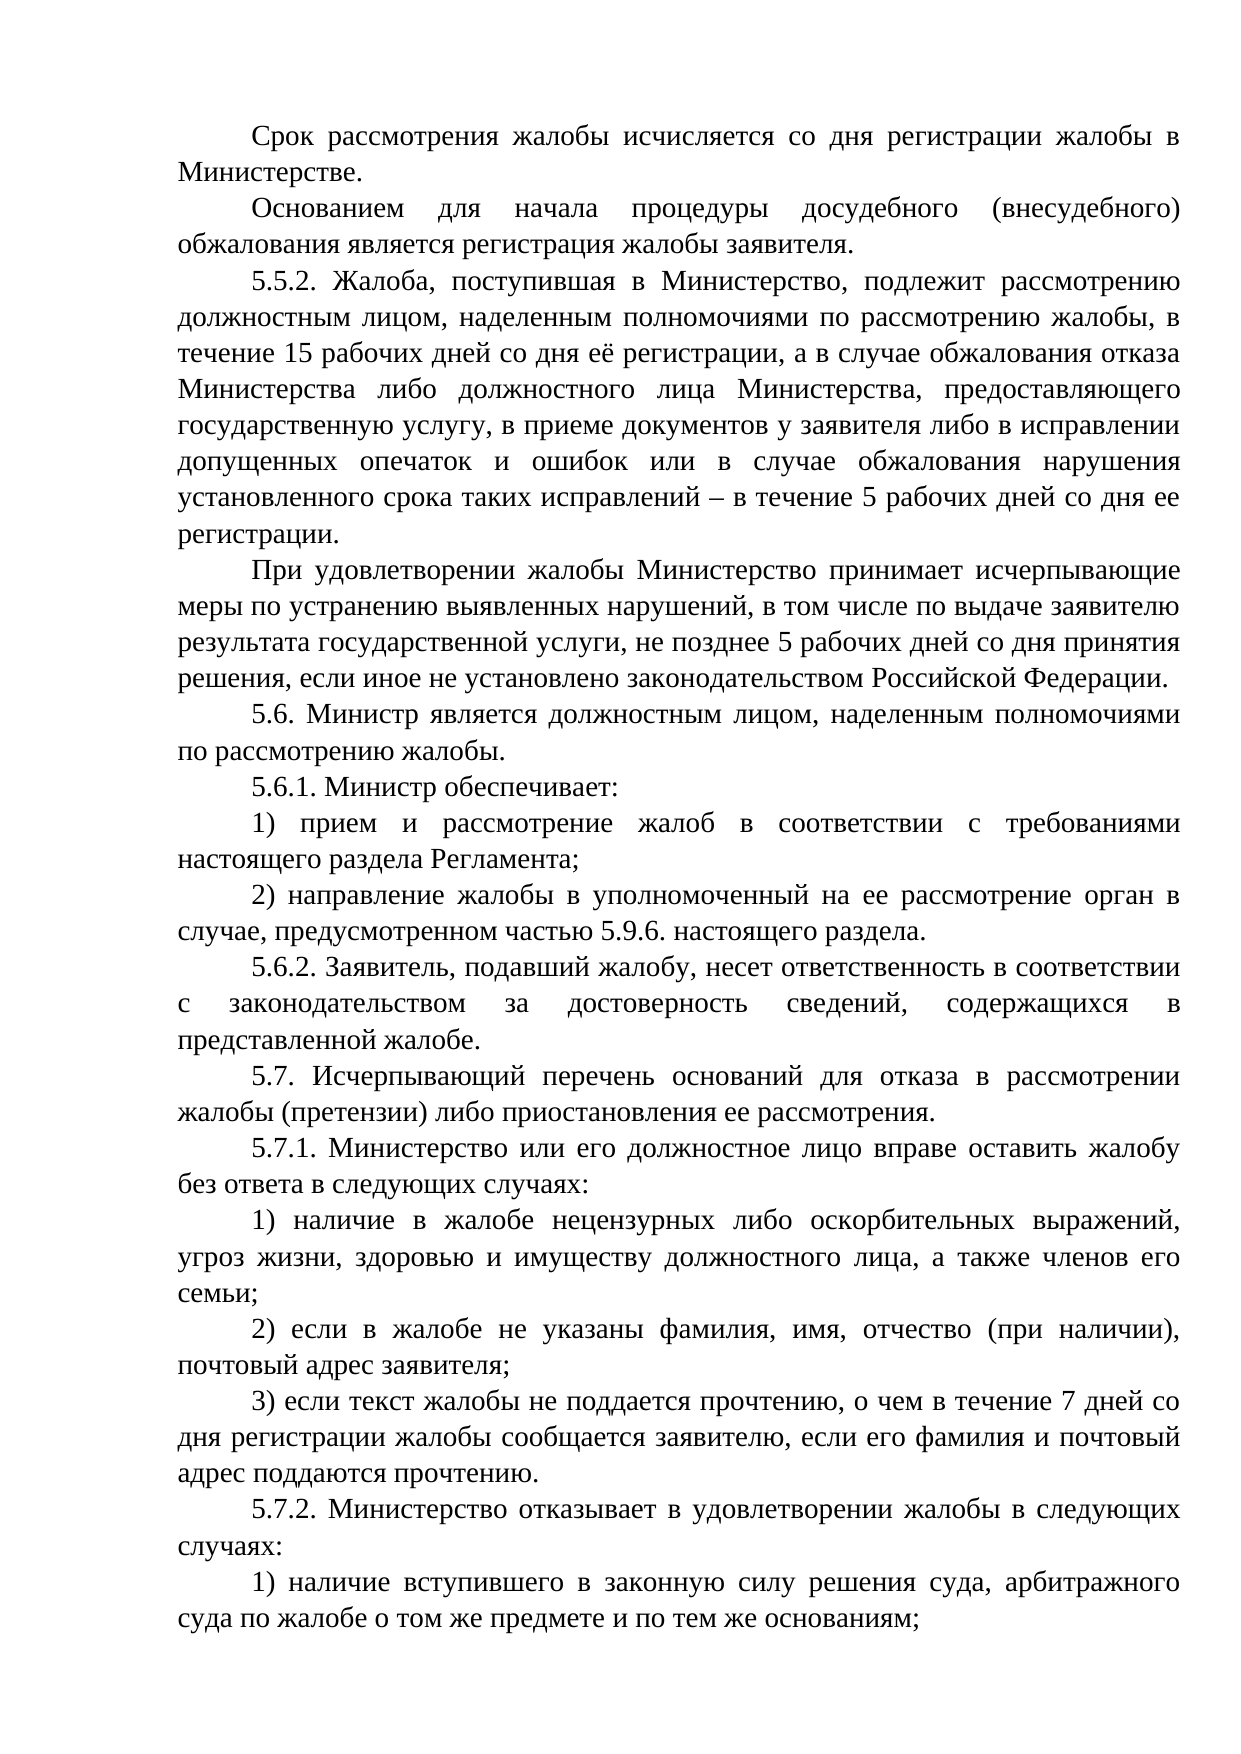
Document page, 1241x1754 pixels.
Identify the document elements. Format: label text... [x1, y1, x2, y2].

text 5.7.1. Министерство или его должностное лицо вправе оставить жалобу без ответа в следующих случаях: [177, 1130, 1181, 1200]
text 5.7. Исчерпывающий перечень оснований для отказа в рассмотрении жалобы (претензии) либо приостановления ее рассмотрения. [177, 1058, 1181, 1128]
text 1) наличие вступившего в законную силу решения суда, арбитражного суда по жалобе о том же предмете и по тем же основаниям; [177, 1564, 1181, 1634]
text 1) наличие в жалобе нецензурных либо оскорбительных выражений, угроз жизни, здоровью и имуществу должностного лица, а также членов его семьи; [177, 1202, 1181, 1308]
text 1) прием и рассмотрение жалоб в соответствии с требованиями настоящего раздела Регламента; [177, 805, 1181, 874]
text 2) направление жалобы в уполномоченный на ее рассмотрение орган в случае, предусмотренном частью 5.9.6. настоящего раздела. [177, 877, 1181, 947]
text Основанием для начала процедуры досудебного (внесудебного) обжалования является регистрация жалобы заявителя. [177, 190, 1181, 260]
text 5.6. Министр является должностным лицом, наделенным полномочиями по рассмотрению жалобы. [177, 696, 1181, 766]
text При удовлетворении жалобы Министерство принимает исчерпывающие меры по устранению выявленных нарушений, в том числе по выдаче заявителю результата государственной услуги, не позднее 5 рабочих дней со дня принятия решения, если иное не установлено законодательством Российской Федерации. [177, 552, 1181, 694]
text 5.5.2. Жалоба, поступившая в Министерство, подлежит рассмотрению должностным лицом, наделенным полномочиями по рассмотрению жалобы, в течение 15 рабочих дней со дня её регистрации, а в случае обжалования отказа Министерства либо должностного лица Министерства, предоставляющего государственную услугу, в приеме документов у заявителя либо в исправлении допущенных опечаток и ошибок или в случае обжалования нарушения установленного срока таких исправлений – в течение 5 рабочих дней со дня ее регистрации. [177, 263, 1181, 549]
text 2) если в жалобе не указаны фамилия, имя, отчество (при наличии), почтовый адрес заявителя; [177, 1311, 1181, 1381]
text 5.7.2. Министерство отказывает в удовлетворении жалобы в следующих случаях: [177, 1492, 1181, 1561]
text 5.6.2. Заявитель, подавший жалобу, несет ответственность в соответствии с законодательством за достоверность сведений, содержащихся в представленной жалобе. [177, 949, 1181, 1055]
text 3) если текст жалобы не поддается прочтению, о чем в течение 7 дней со дня регистрации жалобы сообщается заявителю, если его фамилия и почтовый адрес поддаются прочтению. [177, 1383, 1181, 1489]
text 5.6.1. Министр обеспечивает: [177, 769, 1181, 802]
text Срок рассмотрения жалобы исчисляется со дня регистрации жалобы в Министерстве. [177, 118, 1181, 188]
